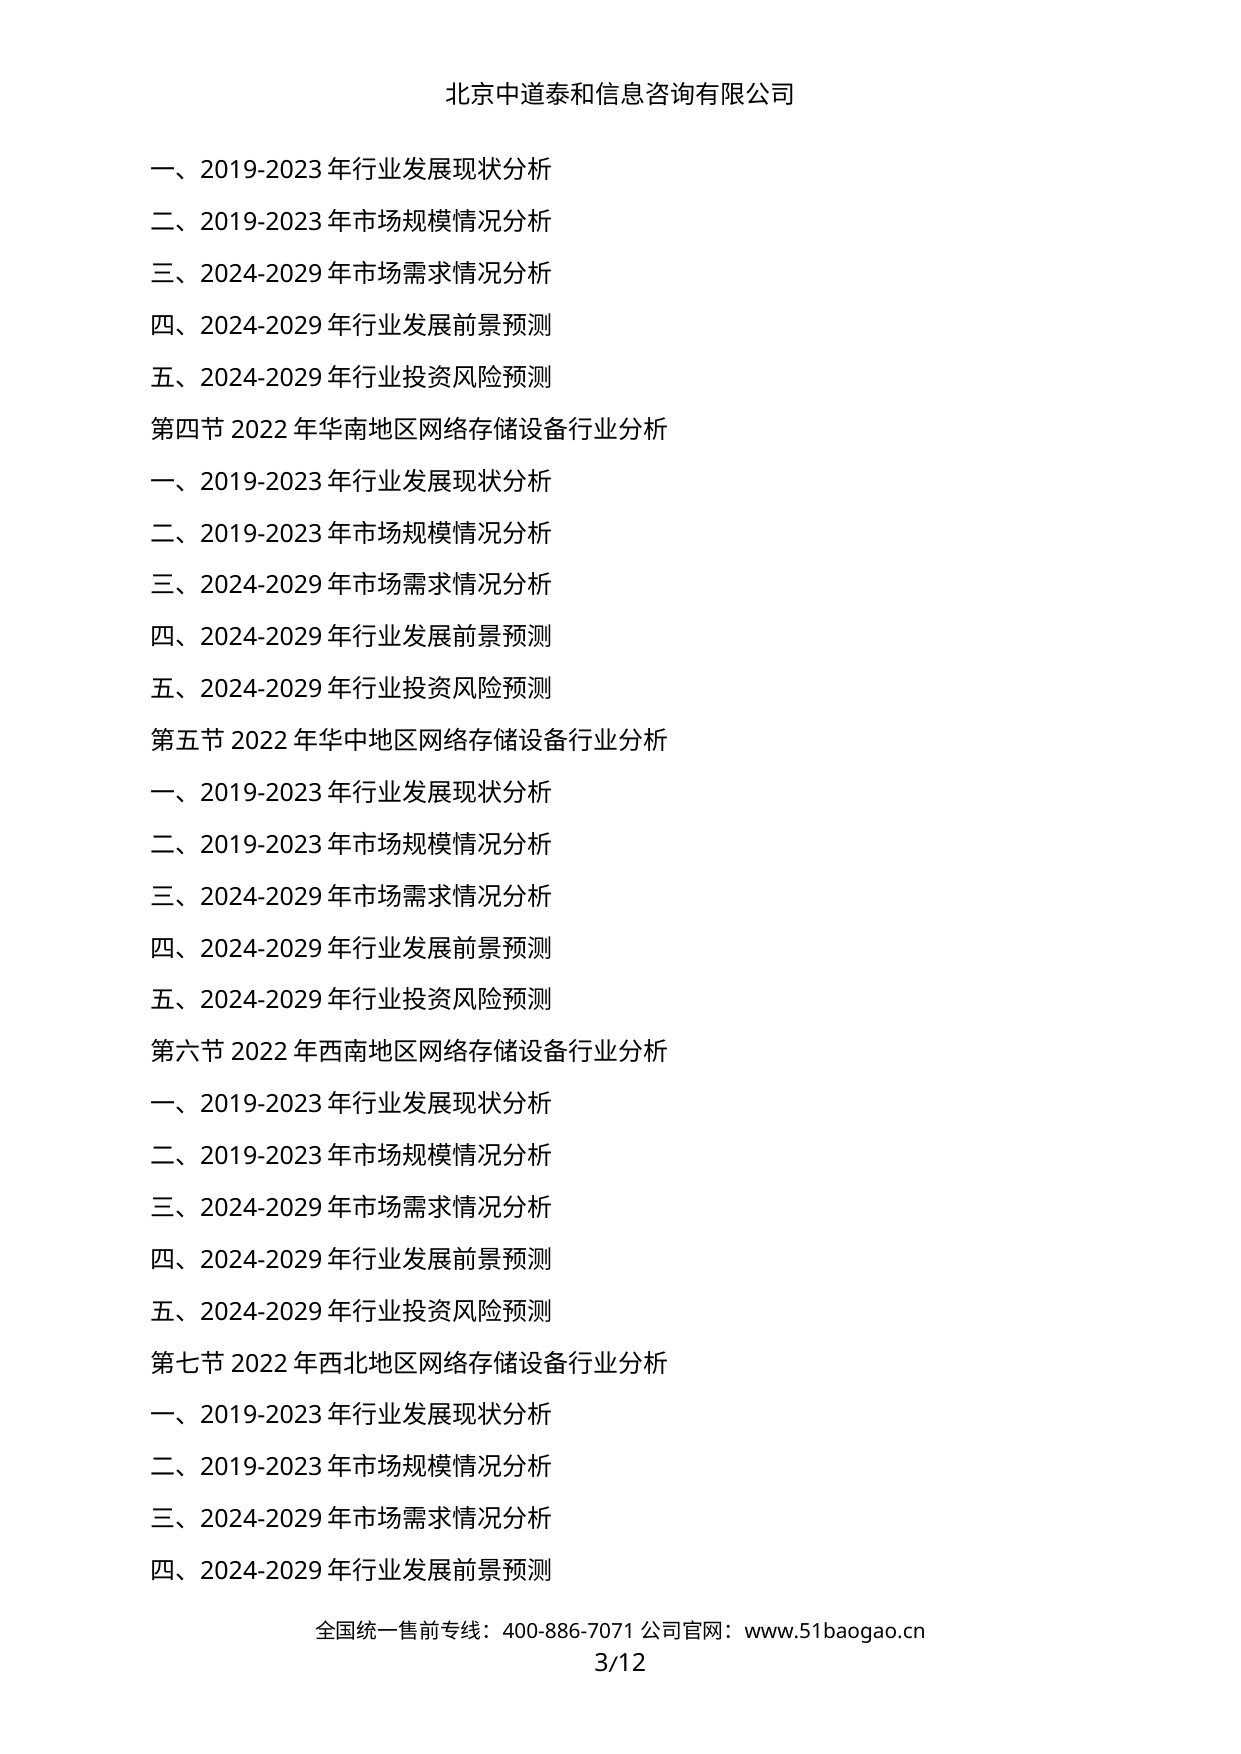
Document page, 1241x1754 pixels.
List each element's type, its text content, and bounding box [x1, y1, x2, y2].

text 第六节 2022年西南地区网络存储设备行业分析 [150, 1032, 1090, 1068]
text 三、2024-2029年市场需求情况分析 [150, 876, 1090, 912]
text 三、2024-2029年市场需求情况分析 [150, 565, 1090, 601]
text 一、2019-2023年行业发展现状分析 [150, 461, 1090, 497]
text 第五节 2022年华中地区网络存储设备行业分析 [150, 721, 1090, 757]
text 四、2024-2029年行业发展前景预测 [150, 306, 1090, 342]
text 一、2019-2023年行业发展现状分析 [150, 772, 1090, 809]
text 一、2019-2023年行业发展现状分析 [150, 1084, 1090, 1120]
text 四、2024-2029年行业发展前景预测 [150, 928, 1090, 964]
text 二、2019-2023年市场规模情况分析 [150, 513, 1090, 549]
text 第四节 2022年华南地区网络存储设备行业分析 [150, 409, 1090, 446]
text 五、2024-2029年行业投资风险预测 [150, 669, 1090, 705]
text 第七节 2022年西北地区网络存储设备行业分析 [150, 1343, 1090, 1379]
text 四、2024-2029年行业发展前景预测 [150, 1239, 1090, 1276]
text 一、2019-2023年行业发展现状分析 [150, 150, 1090, 186]
text 五、2024-2029年行业投资风险预测 [150, 1291, 1090, 1327]
text 五、2024-2029年行业投资风险预测 [150, 980, 1090, 1016]
text 四、2024-2029年行业发展前景预测 [150, 1551, 1090, 1587]
text 三、2024-2029年市场需求情况分析 [150, 1187, 1090, 1224]
text 四、2024-2029年行业发展前景预测 [150, 617, 1090, 653]
text 二、2019-2023年市场规模情况分析 [150, 1447, 1090, 1483]
text 三、2024-2029年市场需求情况分析 [150, 254, 1090, 290]
text 五、2024-2029年行业投资风险预测 [150, 357, 1090, 394]
text 二、2019-2023年市场规模情况分析 [150, 824, 1090, 861]
text 三、2024-2029年市场需求情况分析 [150, 1499, 1090, 1535]
text 二、2019-2023年市场规模情况分析 [150, 1136, 1090, 1172]
text 一、2019-2023年行业发展现状分析 [150, 1395, 1090, 1431]
text 二、2019-2023年市场规模情况分析 [150, 202, 1090, 238]
